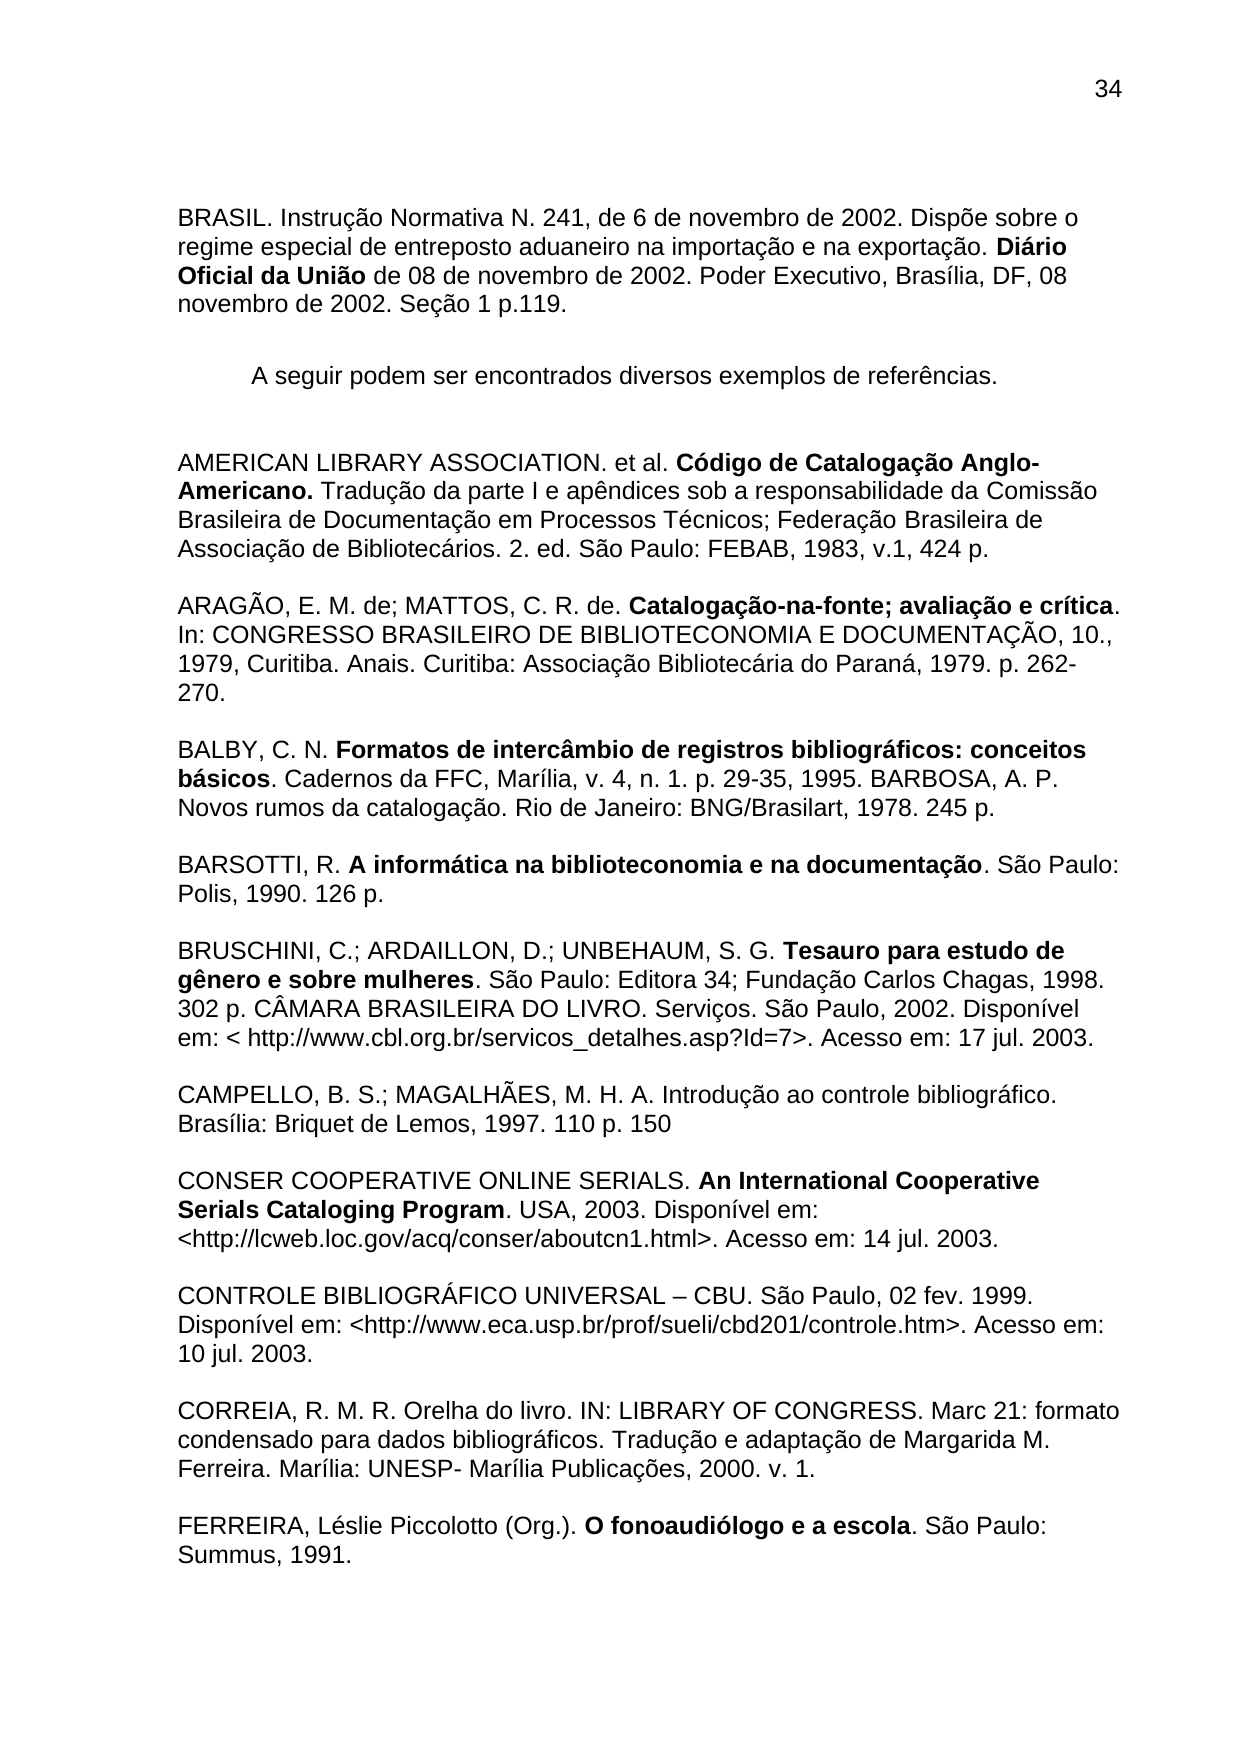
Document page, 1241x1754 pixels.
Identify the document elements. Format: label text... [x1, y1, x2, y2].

text CONTROLE BIBLIOGRÁFICO UNIVERSAL – CBU. São Paulo, 02 fev. 1999. Disponível em: <http://www.eca.usp.br/prof/sueli/cbd201/controle.htm>. Acesso em: 10 jul. 2003. [177, 1281, 1122, 1367]
text AMERICAN LIBRARY ASSOCIATION. et al. Código de Catalogação Anglo- Americano. Tradução da parte I e apêndices sob a responsabilidade da Comissão Brasileira de Documentação em Processos Técnicos; Federação Brasileira de Associação de Bibliotecários. 2. ed. São Paulo: FEBAB, 1983, v.1, 424 p. [177, 447, 1122, 562]
text ARAGÃO, E. M. de; MATTOS, C. R. de. Catalogação-na-fonte; avaliação e crítica. In: CONGRESSO BRASILEIRO DE BIBLIOTECONOMIA E DOCUMENTAÇÃO, 10., 1979, Curitiba. Anais. Curitiba: Associação Bibliotecária do Paraná, 1979. p. 262-270. [177, 591, 1122, 706]
text CAMPELLO, B. S.; MAGALHÃES, M. H. A. Introdução ao controle bibliográfico. Brasília: Briquet de Lemos, 1997. 110 p. 150 [177, 1080, 1122, 1137]
text FERREIRA, Léslie Piccolotto (Org.). O fonoaudiólogo e a escola. São Paulo: Summus, 1991. [177, 1511, 1122, 1569]
text CONSER COOPERATIVE ONLINE SERIALS. An International Cooperative Serials Cataloging Program. USA, 2003. Disponível em: <http://lcweb.loc.gov/acq/conser/aboutcn1.html>. Acesso em: 14 jul. 2003. [177, 1166, 1122, 1252]
text BRUSCHINI, C.; ARDAILLON, D.; UNBEHAUM, S. G. Tesauro para estudo de gênero e sobre mulheres. São Paulo: Editora 34; Fundação Carlos Chagas, 1998. 302 p. CÂMARA BRASILEIRA DO LIVRO. Serviços. São Paulo, 2002. Disponível em: < http://www.cbl.org.br/servicos_detalhes.asp?Id=7>. Acesso em: 17 jul. 2003. [177, 936, 1122, 1051]
text CORREIA, R. M. R. Orelha do livro. IN: LIBRARY OF CONGRESS. Marc 21: formato condensado para dados bibliográficos. Tradução e adaptação de Margarida M. Ferreira. Marília: UNESP- Marília Publicações, 2000. v. 1. [177, 1396, 1122, 1482]
text BRASIL. Instrução Normativa N. 241, de 6 de novembro de 2002. Dispõe sobre o regime especial de entreposto aduaneiro na importação e na exportação. Diário Oficial da União de 08 de novembro de 2002. Poder Executivo, Brasília, DF, 08 novembro de 2002. Seção 1 p.119. [177, 203, 1122, 318]
text A seguir podem ser encontrados diversos exemplos de referências. [177, 361, 1122, 390]
text BARSOTTI, R. A informática na biblioteconomia e na documentação. São Paulo: Polis, 1990. 126 p. [177, 850, 1122, 907]
text BALBY, C. N. Formatos de intercâmbio de registros bibliográficos: conceitos básicos. Cadernos da FFC, Marília, v. 4, n. 1. p. 29-35, 1995. BARBOSA, A. P. Novos rumos da catalogação. Rio de Janeiro: BNG/Brasilart, 1978. 245 p. [177, 735, 1122, 821]
